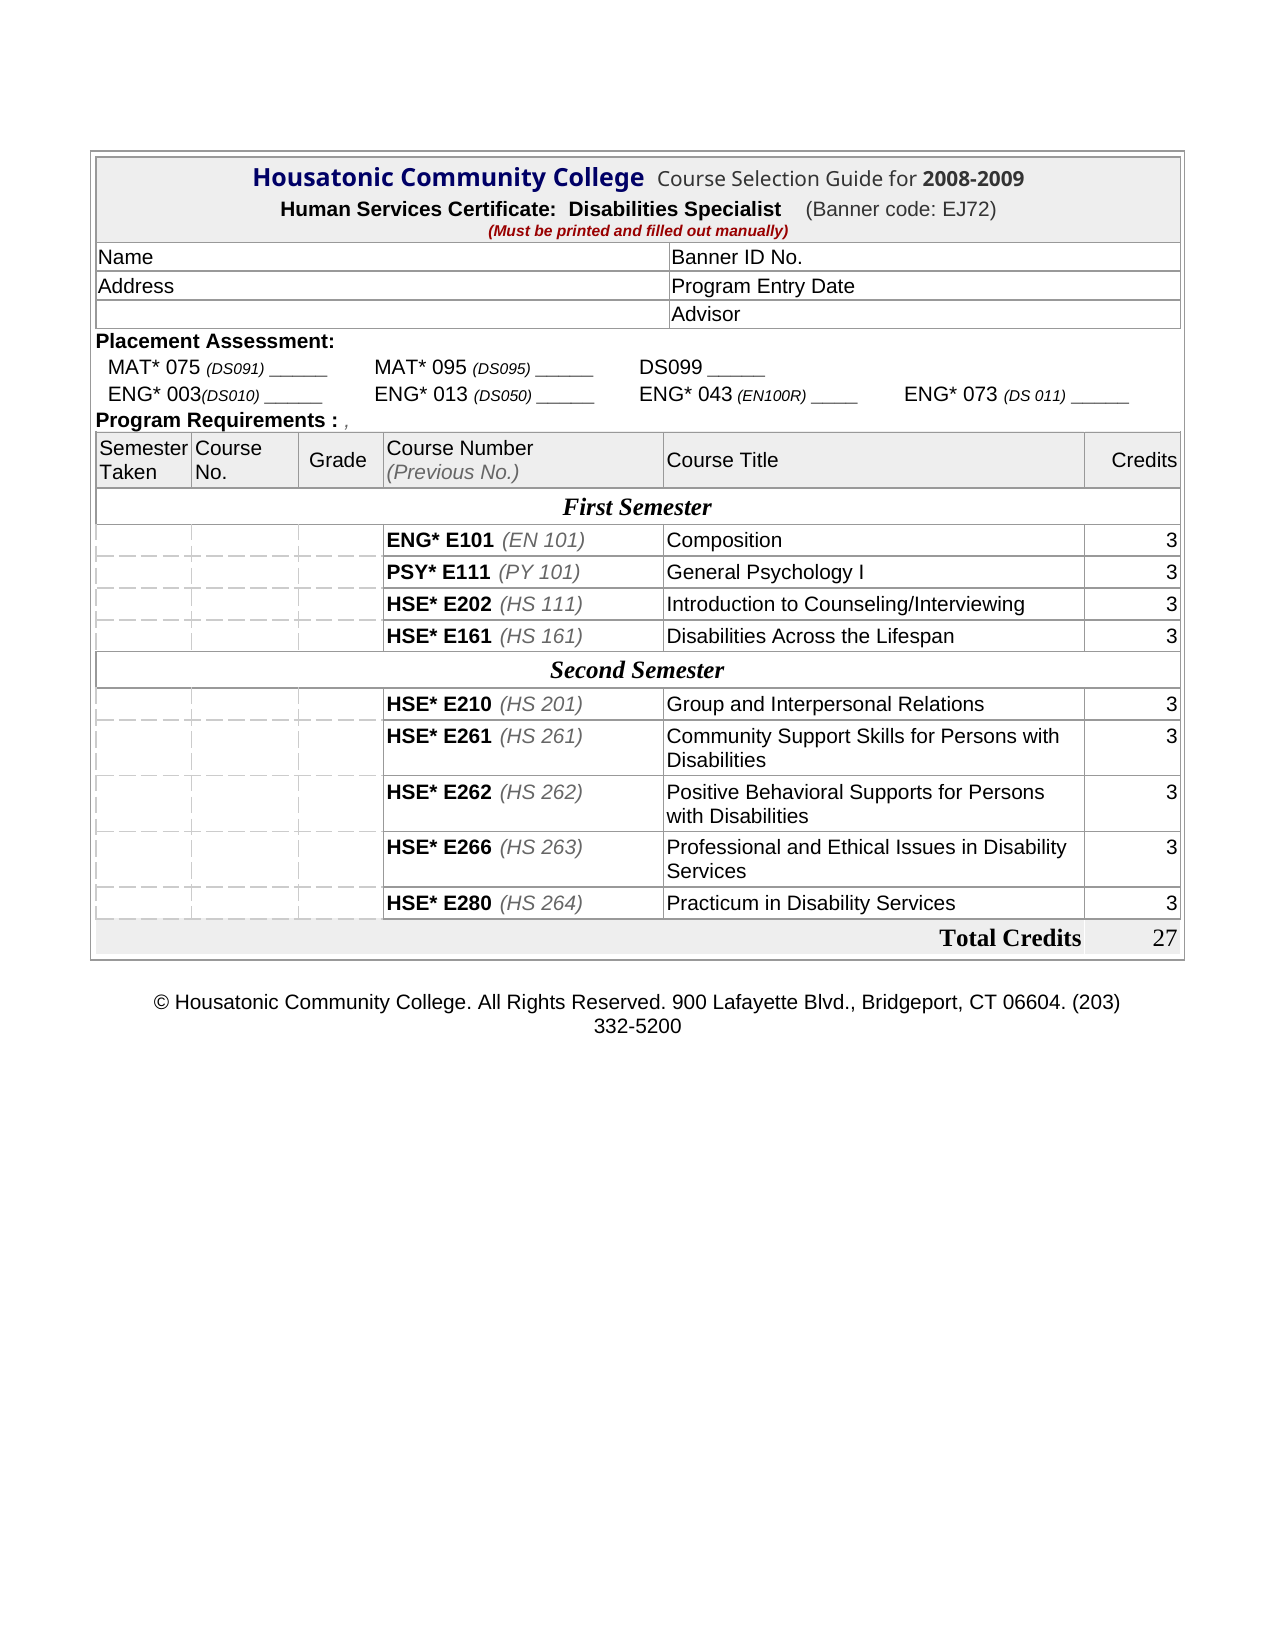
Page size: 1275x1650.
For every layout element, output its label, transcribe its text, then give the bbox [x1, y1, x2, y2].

text © Housatonic Community College. All Rights Reserved. 900 Lafayette Blvd., Bridgeport, CT 06604. (203) 332-5200 [150, 990, 1125, 1038]
table_header Placement Assessment: Program Requirements : , [91, 152, 1184, 959]
